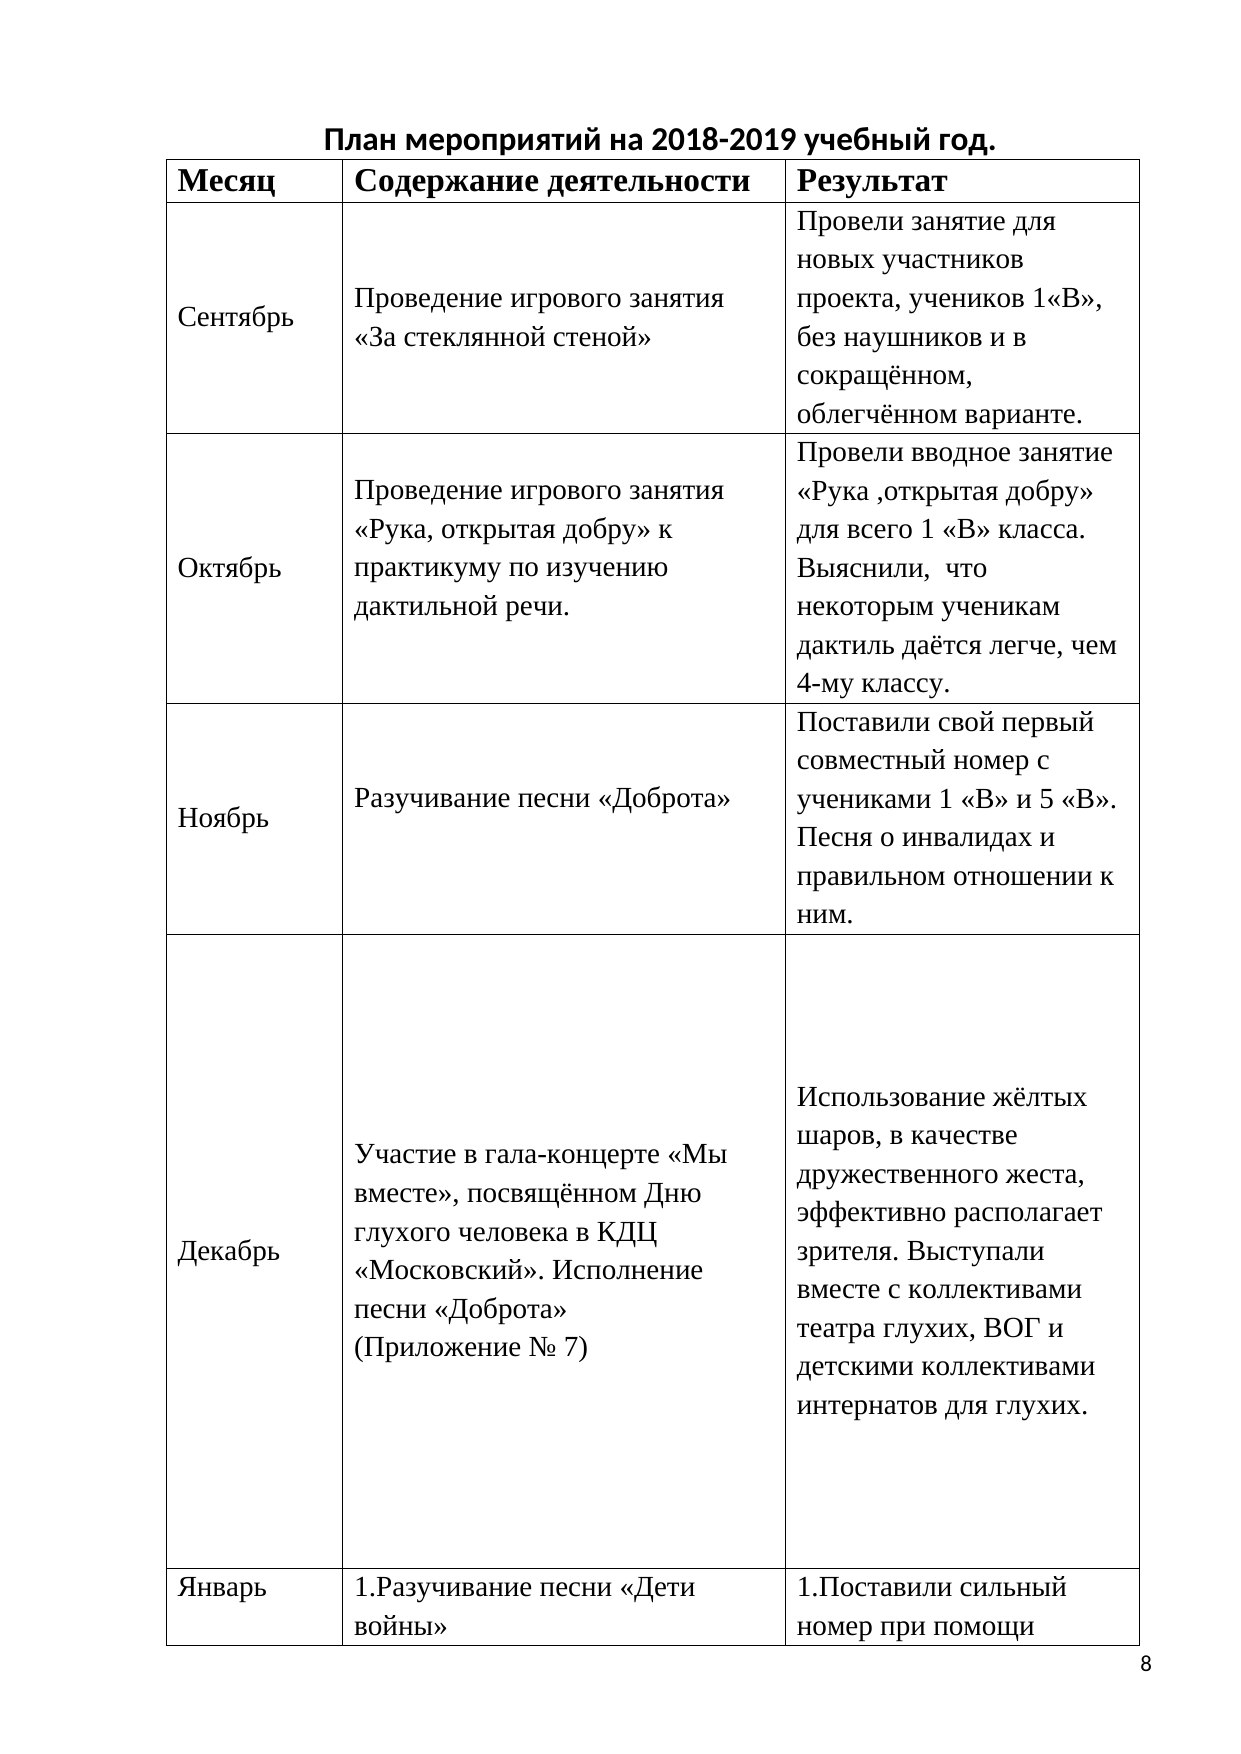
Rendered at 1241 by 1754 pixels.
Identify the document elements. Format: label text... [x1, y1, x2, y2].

table_cell Провели вводное занятие «Рука ,открытая добру» для всего 1 «В» класса. Выяснили, что некоторым ученикам дактиль даётся легче, чем 4-му классу. [786, 434, 1139, 703]
table_cell Разучивание песни «Доброта» [343, 704, 785, 934]
text План мероприятий на 2018-2019 учебный год. [177, 118, 1152, 159]
table_cell Сентябрь [167, 203, 342, 433]
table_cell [343, 1569, 785, 1645]
table_cell Участие в гала-концерте «Мы вместе», посвящённом Дню глухого человека в КДЦ «Московский». Исполнение песни «Доброта» (Приложение № 7) [343, 935, 785, 1568]
table_header Содержание деятельности [343, 160, 785, 202]
table_cell Декабрь [167, 935, 342, 1568]
table_cell Проведение игрового занятия «За стеклянной стеной» [343, 203, 785, 433]
table_cell Ноябрь [167, 704, 342, 934]
table_cell Провели занятие для новых участников проекта, учеников 1«В», без наушников и в сокращённом, облегчённом варианте. [786, 203, 1139, 433]
table_header Месяц [167, 160, 342, 202]
table_cell Проведение игрового занятия «Рука, открытая добру» к практикуму по изучению дактильной речи. [343, 434, 785, 703]
table_header Результат [786, 160, 1139, 202]
table_cell Использование жёлтых шаров, в качестве дружественного жеста, эффективно располагает зрителя. Выступали вместе с коллективами театра глухих, ВОГ и детскими коллективами интернатов для глухих. [786, 935, 1139, 1568]
table_cell Октябрь [167, 434, 342, 703]
table_cell Январь [167, 1569, 342, 1645]
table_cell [786, 1569, 1139, 1645]
table_cell Поставили свой первый совместный номер с учениками 1 «В» и 5 «В». Песня о инвалидах и правильном отношении к ним. [786, 704, 1139, 934]
